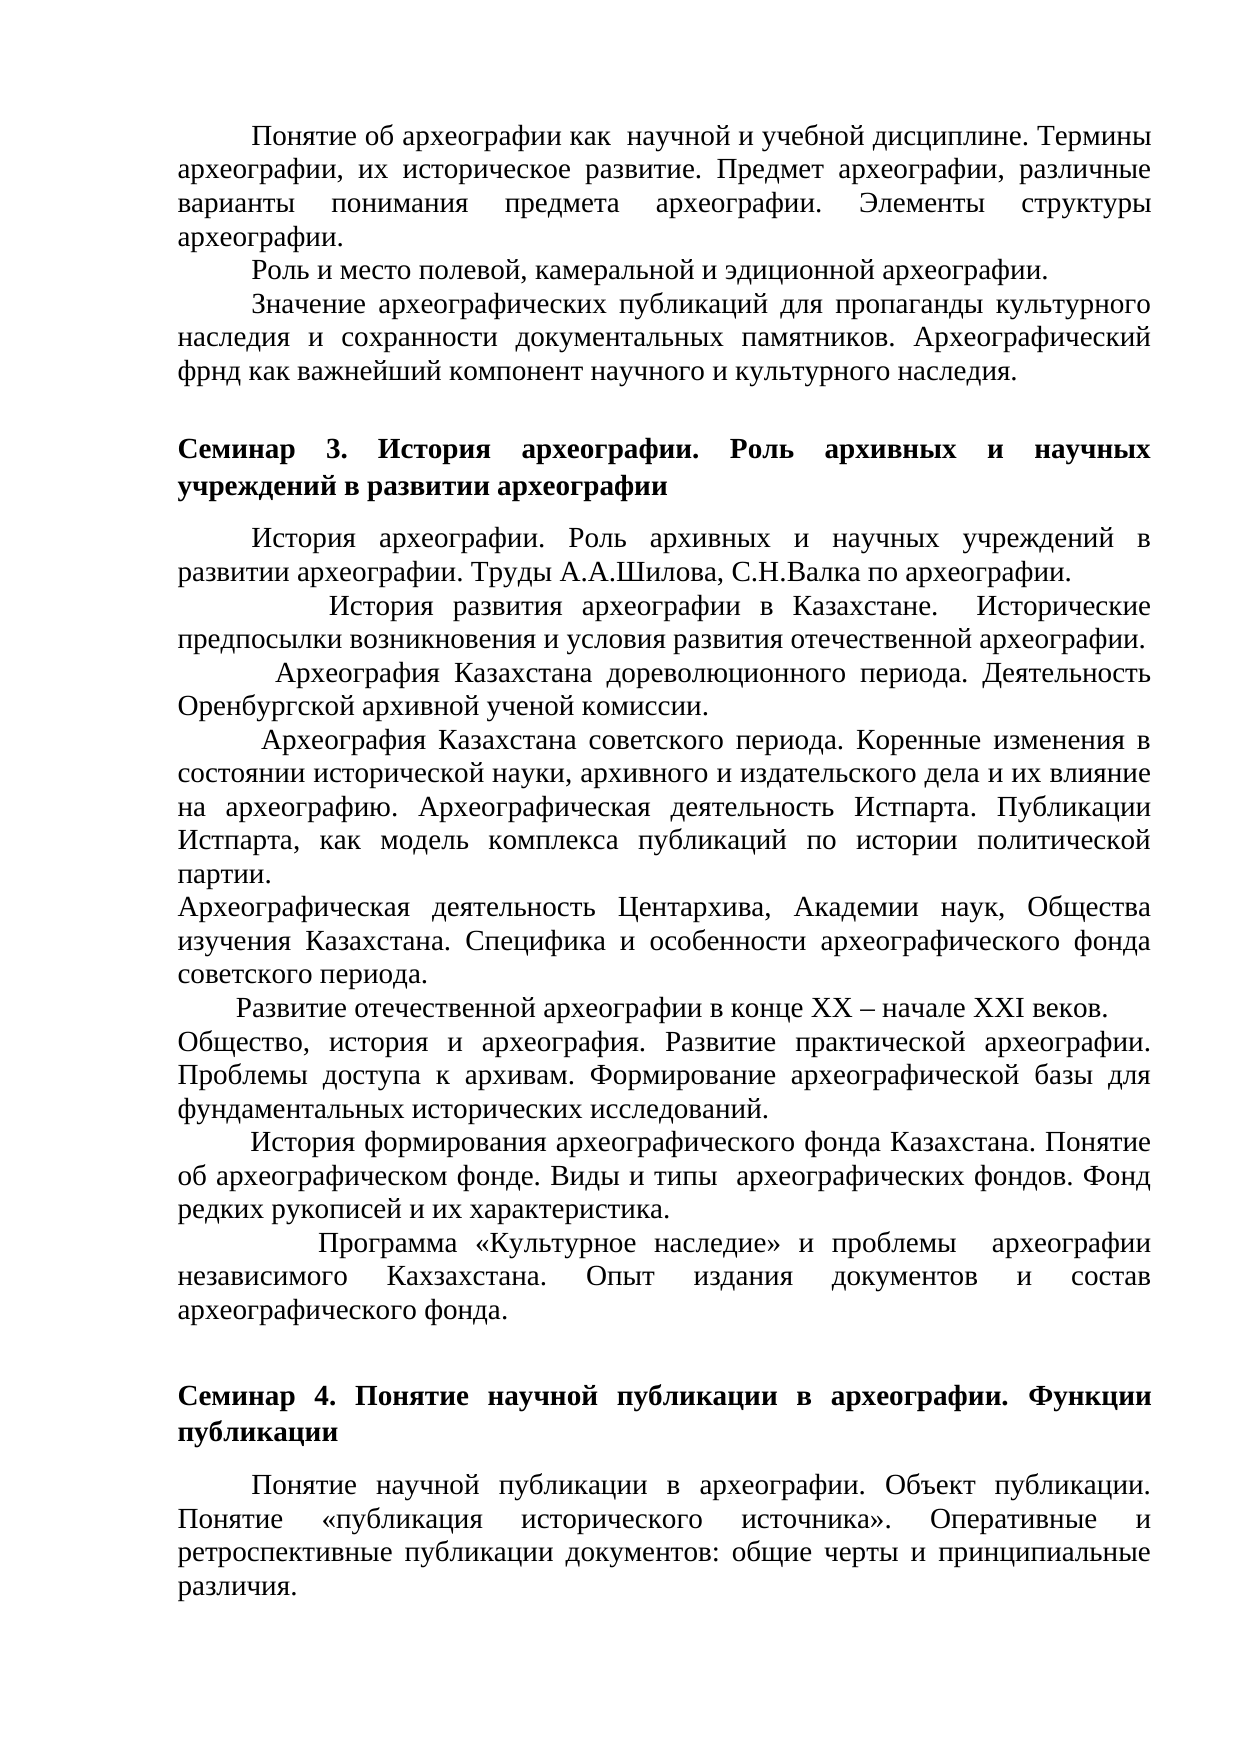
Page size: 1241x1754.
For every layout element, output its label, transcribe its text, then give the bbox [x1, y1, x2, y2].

text Общество, история и археография. Развитие практической археографии. Проблемы доступа к архивам. Формирование археографической базы для фундаментальных исторических исследований. [177, 1024, 1152, 1124]
text Семинар 4. Понятие научной публикации в археографии. Функции публикации [177, 1378, 1152, 1448]
text Археография Казахстана советского периода. Коренные изменения в состоянии исторической науки, архивного и издательского дела и их влияние на археографию. Археографическая деятельность Истпарта. Публикации Истпарта, как модель комплекса публикаций по истории политической партии. [177, 722, 1152, 889]
text Понятие об археографии как научной и учебной дисциплине. Термины археографии, их историческое развитие. Предмет археографии, различные варианты понимания предмета археографии. Элементы структуры археографии. [177, 118, 1152, 252]
text Программа «Культурное наследие» и проблемы археографии независимого Кахзахстана. Опыт издания документов и состав археографического фонда. [177, 1225, 1152, 1326]
text Семинар 3. История археографии. Роль архивных и научных учреждений в развитии археографии [177, 432, 1152, 501]
text Археография Казахстана дореволюционного периода. Деятельность Оренбургской архивной ученой комиссии. [177, 655, 1152, 722]
text История археографии. Роль архивных и научных учреждений в развитии археографии. Труды А.А.Шилова, С.Н.Валка по археографии. [177, 521, 1152, 588]
text Роль и место полевой, камеральной и эдиционной археографии. [177, 252, 1152, 286]
text Развитие отечественной археографии в конце ХХ – начале ХХІ веков. [177, 990, 1152, 1024]
text История развития археографии в Казахстане. Исторические предпосылки возникновения и условия развития отечественной археографии. [177, 588, 1152, 655]
text Понятие научной публикации в археографии. Объект публикации. Понятие «публикация исторического источника». Оперативные и ретроспективные публикации документов: общие черты и принципиальные различия. [177, 1467, 1152, 1601]
text Археографическая деятельность Центархива, Академии наук, Общества изучения Казахстана. Специфика и особенности археографического фонда советского периода. [177, 889, 1152, 990]
text Значение археографических публикаций для пропаганды культурного наследия и сохранности документальных памятников. Археографический фрнд как важнейший компонент научного и культурного наследия. [177, 286, 1152, 386]
text История формирования археографического фонда Казахстана. Понятие об археографическом фонде. Виды и типы археографических фондов. Фонд редких рукописей и их характеристика. [177, 1124, 1152, 1225]
